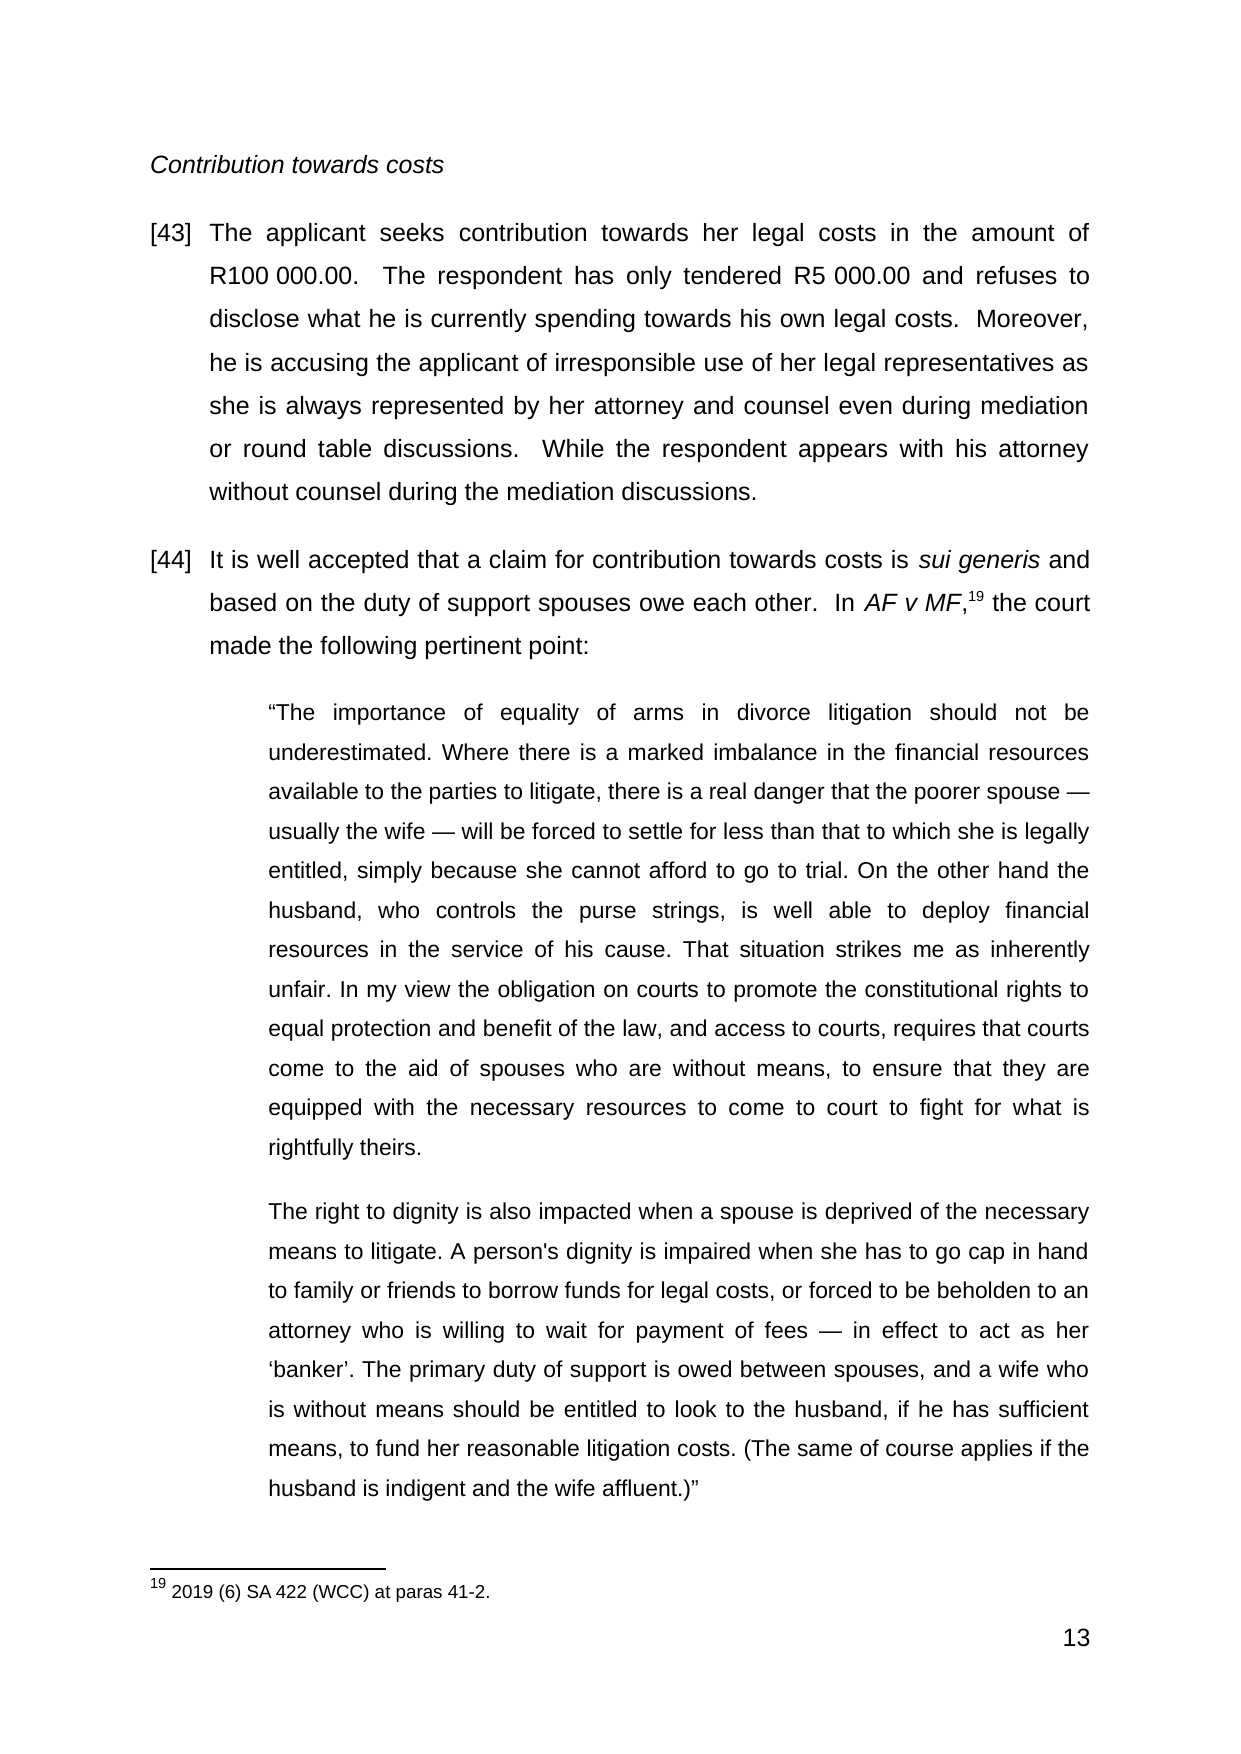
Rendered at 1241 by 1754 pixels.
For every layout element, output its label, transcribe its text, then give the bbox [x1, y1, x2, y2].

list [43] The applicant seeks contribution towards her legal costs in the amount of R100 000.00. The respondent has only tendered R5 000.00 and refuses to disclose what he is currently spending towards his own legal costs. Moreover, he is accusing the applicant of irresponsible use of her legal representatives as she is always represented by her attorney and counsel even during mediation or round table discussions. While the respondent appears with his attorney without counsel during the mediation discussions. [150, 218, 1090, 506]
list The right to dignity is also impacted when a spouse is deprived of the necessary means to litigate. A person's dignity is impaired when she has to go cap in hand to family or friends to borrow funds for legal costs, or forced to be beholden to an attorney who is willing to wait for payment of fees — in effect to act as her ‘banker’. The primary duty of support is owed between spouses, and a wife who is without means should be entitled to look to the husband, if he has sufficient means, to fund her reasonable litigation costs. (The same of course applies if the husband is indigent and the wife affluent.)” [268, 1198, 1090, 1501]
list [44] It is well accepted that a claim for contribution towards costs is sui generis and based on the duty of support spouses owe each other. In AF v MF, the court made the following pertinent point: [150, 545, 1090, 660]
list “The importance of equality of arms in divorce litigation should not be underestimated. Where there is a marked imbalance in the financial resources available to the parties to litigate, there is a real danger that the poorer spouse — usually the wife — will be forced to settle for less than that to which she is legally entitled, simply because she cannot afford to go to trial. On the other hand the husband, who controls the purse strings, is well able to deploy financial resources in the service of his cause. That situation strikes me as inherently unfair. In my view the obligation on courts to promote the constitutional rights to equal protection and benefit of the law, and access to courts, requires that courts come to the aid of spouses who are without means, to ensure that they are equipped with the necessary resources to come to court to fight for what is rightfully theirs. [268, 699, 1090, 1160]
list Contribution towards costs [150, 150, 1090, 179]
